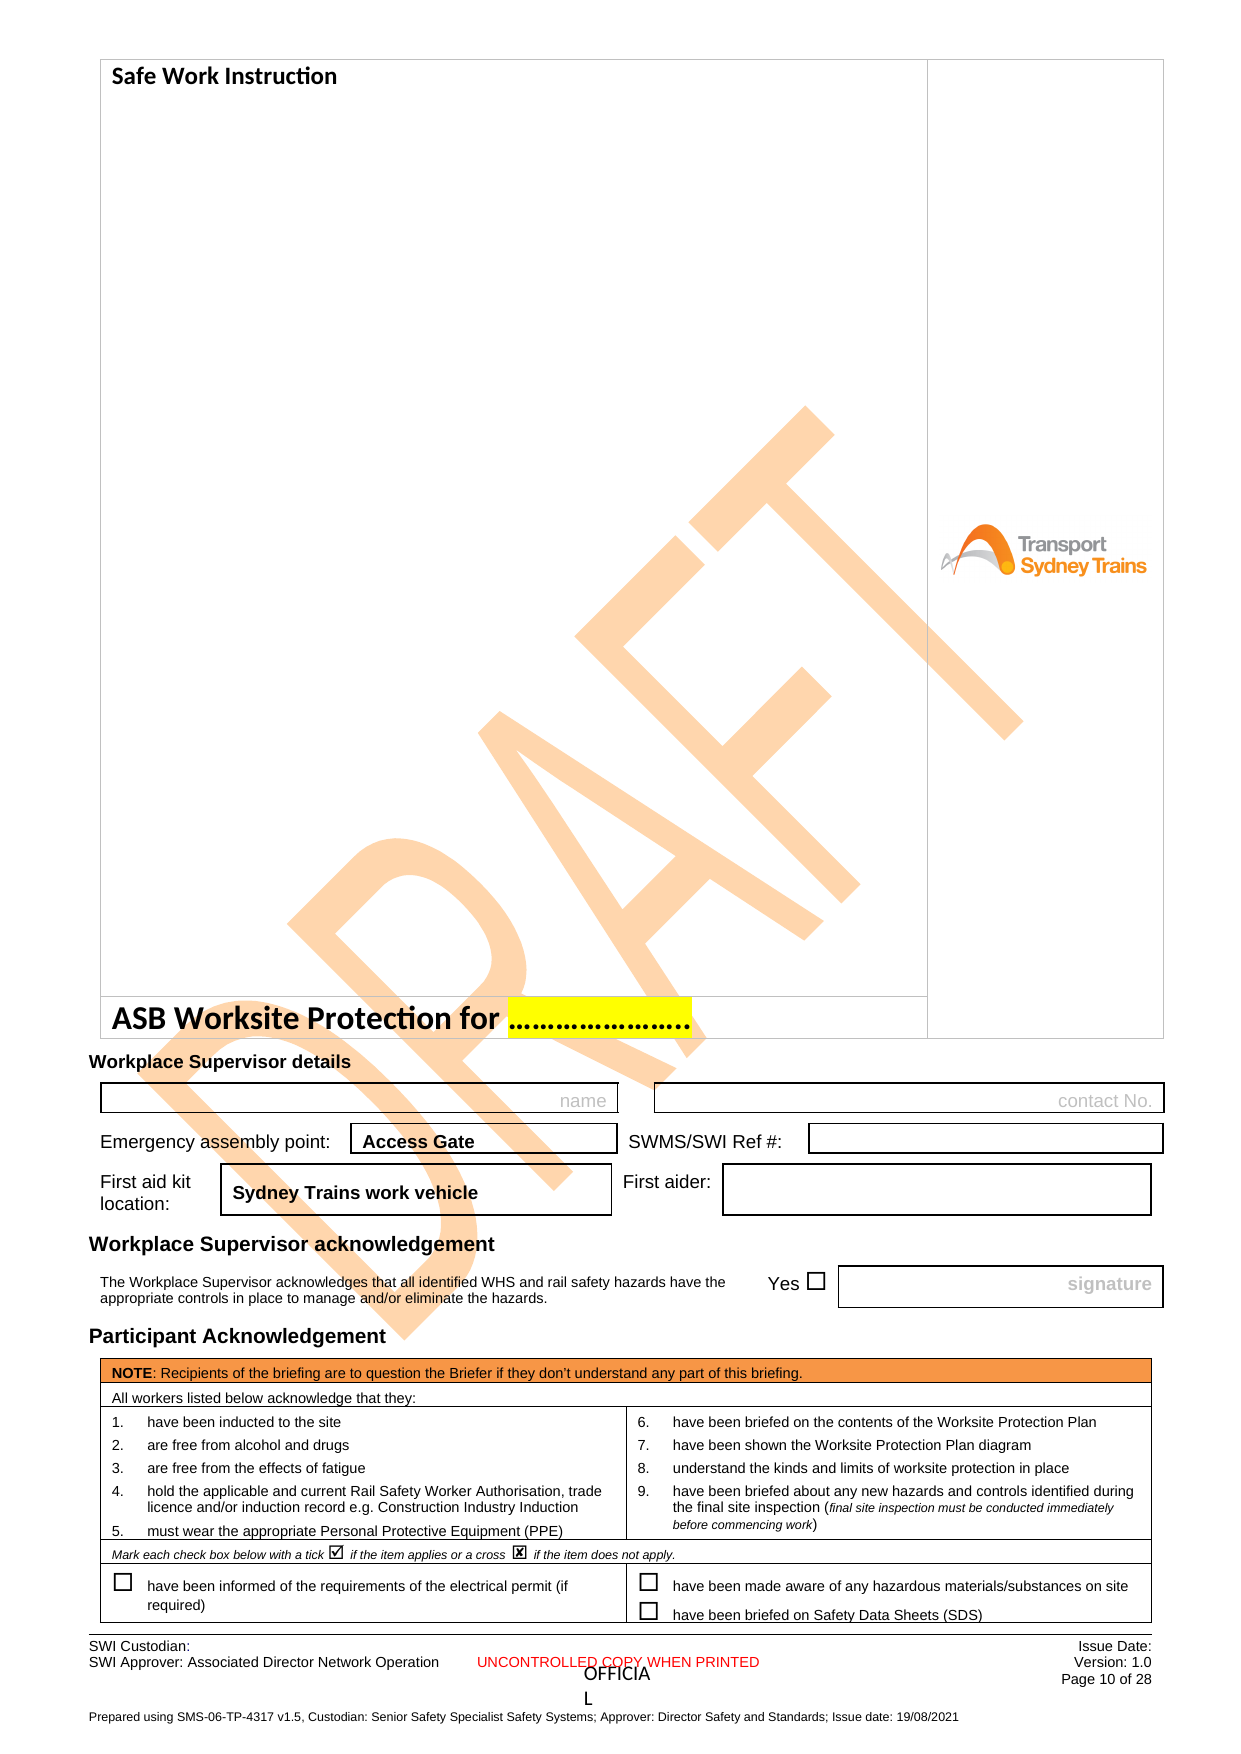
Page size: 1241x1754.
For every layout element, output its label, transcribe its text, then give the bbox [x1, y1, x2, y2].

table_header Emergency assembly point: [89, 1123, 350, 1152]
table_header First aider: [612, 1163, 722, 1214]
table_cell 1. have been inducted to the site 2. are free from alcohol and drugs 3. are free from the effects of fatigue 4. hold the applicable and current Rail Safety Worker Authorisation, trade licence and/or induction record e.g. Construction Industry Induction 5. must wear the appropriate Personal Protective Equipment (PPE) [101, 1407, 626, 1539]
text Workplace Supervisor details [89, 1051, 1152, 1072]
table_header [724, 1165, 1150, 1214]
table_cell Mark each check box below with a tick if the item applies or a cross if the item does not apply. [101, 1540, 1151, 1563]
table_cell 6. have been briefed on the contents of the Worksite Protection Plan 7. have been shown the Worksite Protection Plan diagram 8. understand the kinds and limits of worksite protection in place 9. have been briefed about any new hazards and controls identified during the final site inspection (final site inspection must be conducted immediately before commencing work) [627, 1407, 1151, 1539]
table_cell have been made aware of any hazardous materials/substances on site have been briefed on Safety Data Sheets (SDS) have been briefed on the WHS Management plan have been briefed on the hazards of adjoining worksites/processes. [627, 1564, 1151, 1622]
table_header Sydney Trains work vehicle [222, 1165, 611, 1214]
table_header SWMS/SWI Ref #: [618, 1123, 808, 1152]
table_header The Workplace Supervisor acknowledges that all identified WHS and rail safety hazards have the appropriate controls in place to manage and/or eliminate the hazards. [89, 1265, 749, 1307]
table_header Access Gate [352, 1124, 616, 1152]
table_cell have been informed of the requirements of the electrical permit (if required) have been briefed on the SWMS/SWIs/documented safe work practice for the job have been instructed in the controls recorded in this document and SWMS/SWIs [101, 1564, 626, 1622]
table_header [810, 1124, 1162, 1152]
table_cell All workers listed below acknowledge that they: [101, 1383, 1151, 1406]
text Participant Acknowledgement [89, 1324, 1152, 1348]
table_header First aid kit location: [89, 1163, 220, 1214]
table_header [618, 1082, 654, 1111]
picture [938, 515, 1153, 583]
text Workplace Supervisor acknowledgement [89, 1232, 1152, 1256]
table_header contact No. [655, 1084, 1163, 1111]
table_header NOTE: Recipients of the briefing are to question the Briefer if they don’t understand any part of this briefing. [101, 1359, 1151, 1382]
table_header signature [839, 1267, 1162, 1307]
table_header name [102, 1084, 617, 1111]
table_header Yes [750, 1265, 838, 1307]
